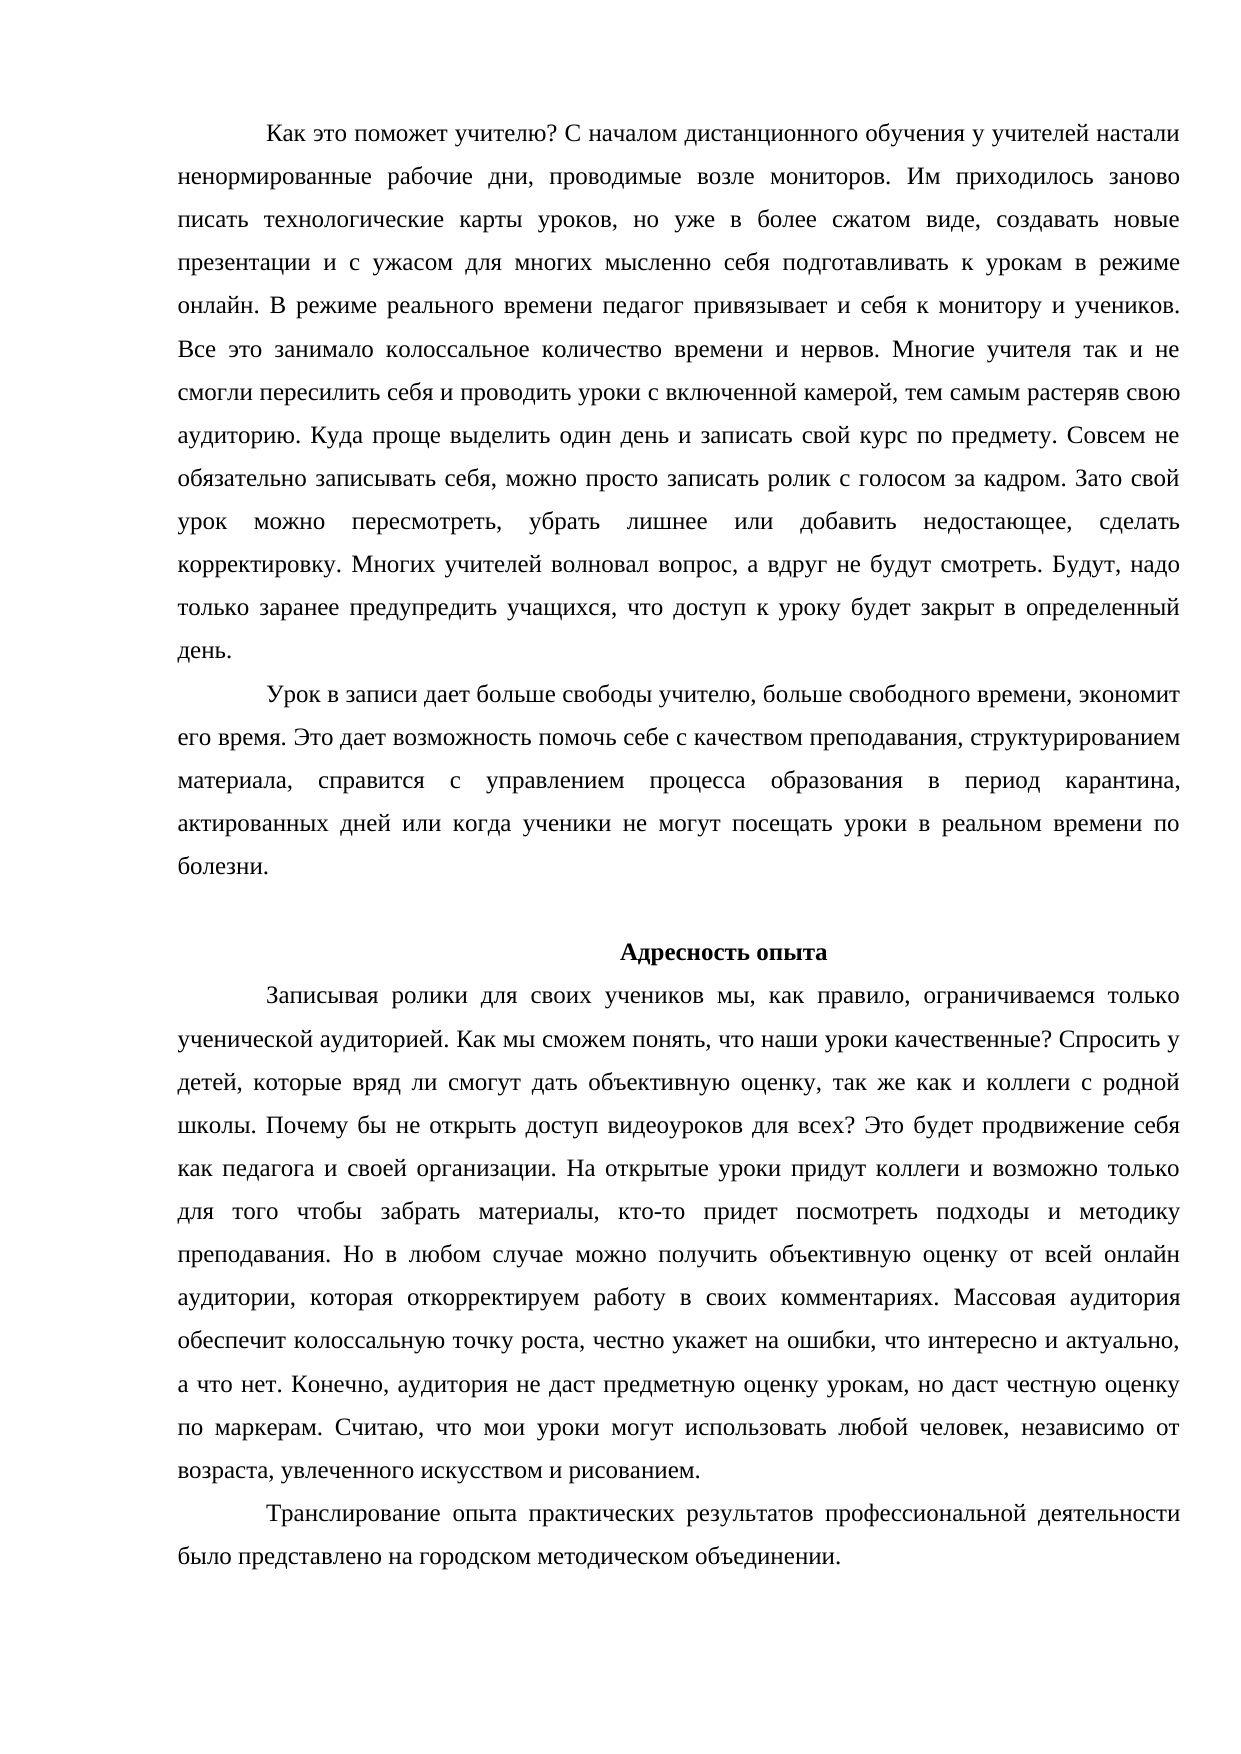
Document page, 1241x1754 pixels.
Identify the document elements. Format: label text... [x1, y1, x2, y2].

text Записывая ролики для своих учеников мы, как правило, ограничиваемся только ученической аудиторией. Как мы сможем понять, что наши уроки качественные? Спросить у детей, которые вряд ли смогут дать объективную оценку, так же как и коллеги с родной школы. Почему бы не открыть доступ видеоуроков для всех? Это будет продвижение себя как педагога и своей организации. На открытые уроки придут коллеги и возможно только для того чтобы забрать материалы, кто-то придет посмотреть подходы и методику преподавания. Но в любом случае можно получить объективную оценку от всей онлайн аудитории, которая откорректируем работу в своих комментариях. Массовая аудитория обеспечит колоссальную точку роста, честно укажет на ошибки, что интересно и актуально, а что нет. Конечно, аудитория не даст предметную оценку урокам, но даст честную оценку по маркерам. Считаю, что мои уроки могут использовать любой человек, независимо от возраста, увлеченного искусством и рисованием. [177, 981, 1181, 1484]
text Как это поможет учителю? С началом дистанционного обучения у учителей настали ненормированные рабочие дни, проводимые возле мониторов. Им приходилось заново писать технологические карты уроков, но уже в более сжатом виде, создавать новые презентации и с ужасом для многих мысленно себя подготавливать к урокам в режиме онлайн. В режиме реального времени педагог привязывает и себя к монитору и учеников. Все это занимало колоссальное количество времени и нервов. Многие учителя так и не смогли пересилить себя и проводить уроки с включенной камерой, тем самым растеряв свою аудиторию. Куда проще выделить один день и записать свой курс по предмету. Совсем не обязательно записывать себя, можно просто записать ролик с голосом за кадром. Зато свой урок можно пересмотреть, убрать лишнее или добавить недостающее, сделать корректировку. Многих учителей волновал вопрос, а вдруг не будут смотреть. Будут, надо только заранее предупредить учащихся, что доступ к уроку будет закрыт в определенный день. [177, 118, 1181, 664]
text Урок в записи дает больше свободы учителю, больше свободного времени, экономит его время. Это дает возможность помочь себе с качеством преподавания, структурированием материала, справится с управлением процесса образования в период карантина, актированных дней или когда ученики не могут посещать уроки в реальном времени по болезни. [177, 679, 1181, 880]
text Транслирование опыта практических результатов профессиональной деятельности было представлено на городском методическом объединении. [177, 1498, 1181, 1570]
text Адресность опыта [177, 937, 1181, 966]
